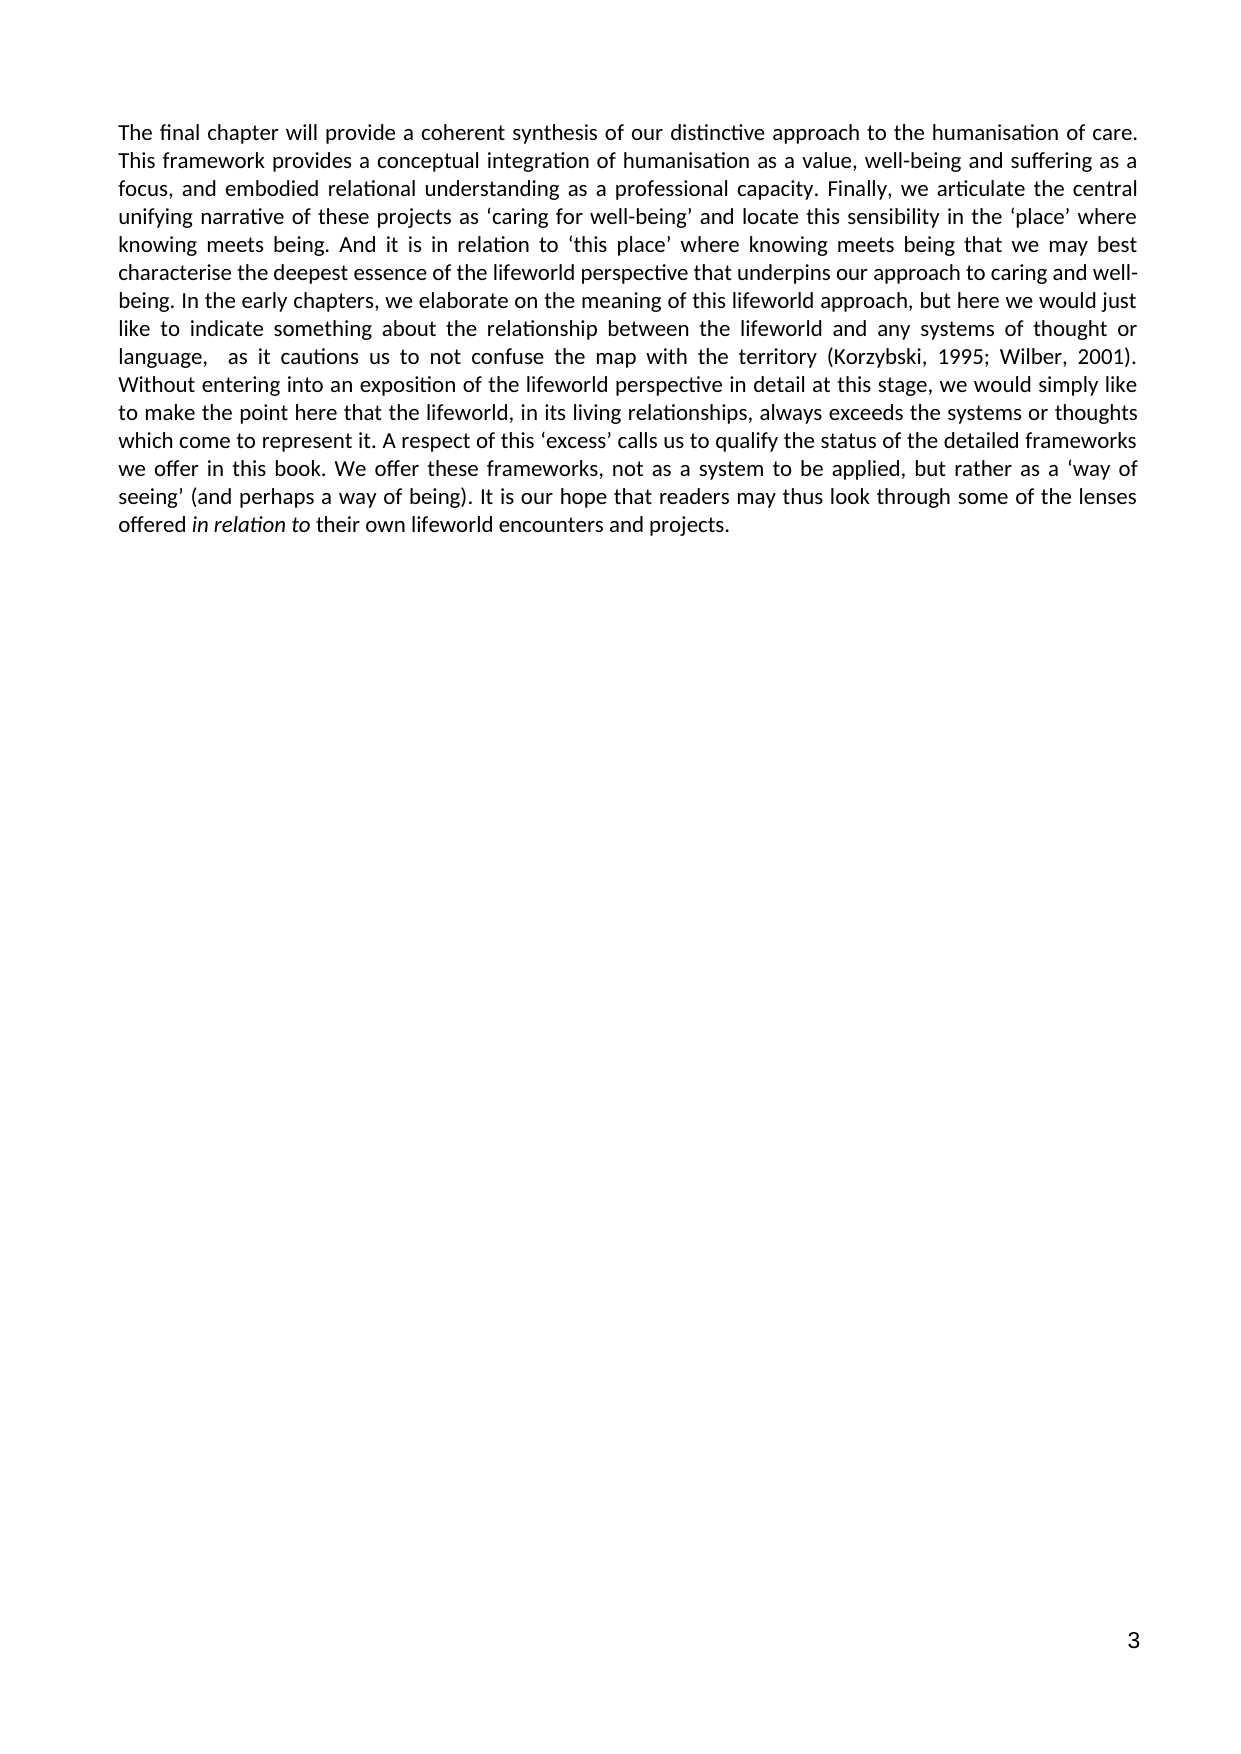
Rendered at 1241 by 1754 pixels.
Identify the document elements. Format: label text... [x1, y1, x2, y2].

text The final chapter will provide a coherent synthesis of our distinctive approach to the humanisation of care. This framework provides a conceptual integration of humanisation as a value, well-being and suffering as a focus, and embodied relational understanding as a professional capacity. Finally, we articulate the central unifying narrative of these projects as ‘caring for well-being’ and locate this sensibility in the ‘place’ where knowing meets being. And it is in relation to ‘this place’ where knowing meets being that we may best characterise the deepest essence of the lifeworld perspective that underpins our approach to caring and well-being. In the early chapters, we elaborate on the meaning of this lifeworld approach, but here we would just like to indicate something about the relationship between the lifeworld and any systems of thought or language, as it cautions us to not confuse the map with the territory (Korzybski, 1995; Wilber, 2001). Without entering into an exposition of the lifeworld perspective in detail at this stage, we would simply like to make the point here that the lifeworld, in its living relationships, always exceeds the systems or thoughts which come to represent it. A respect of this ‘excess’ calls us to qualify the status of the detailed frameworks we offer in this book. We offer these frameworks, not as a system to be applied, but rather as a ‘way of seeing’ (and perhaps a way of being). It is our hope that readers may thus look through some of the lenses offered in relation to their own lifeworld encounters and projects. [118, 118, 1140, 538]
